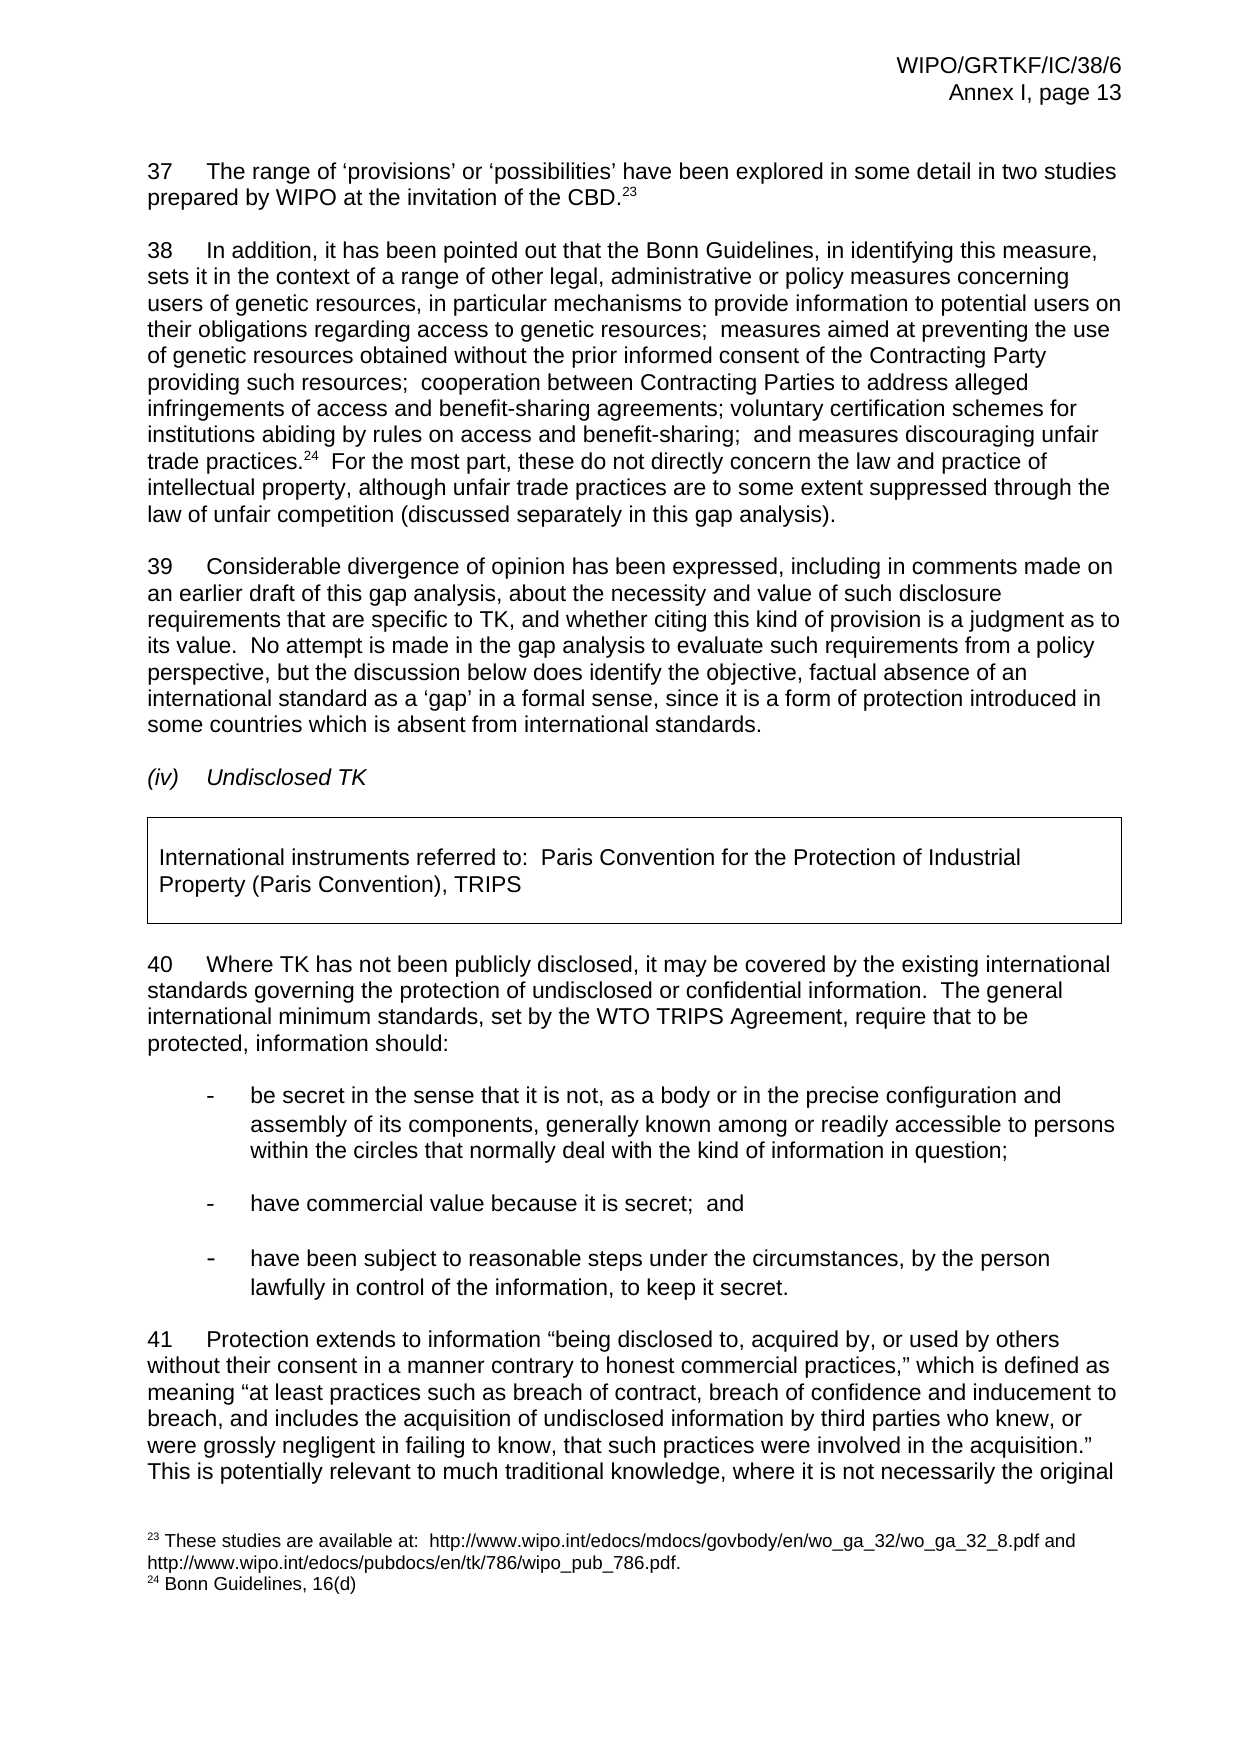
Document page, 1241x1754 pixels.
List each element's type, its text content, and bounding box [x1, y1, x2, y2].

list be secret in the sense that it is not, as a body or in the precise configuration and assembly of its components, generally known among or readily accessible to persons within the circles that normally deal with the kind of information in question; [203, 1082, 1122, 1163]
text (iv) Undisclosed TK [147, 764, 1122, 790]
list have commercial value because it is secret; and [203, 1190, 1122, 1218]
table_header International instruments referred to: Paris Convention for the Protection of Industrial Property (Paris Convention), TRIPS [148, 818, 1121, 923]
text The range of ‘provisions’ or ‘possibilities’ have been explored in some detail in two studies prepared by WIPO at the invitation of the CBD. [147, 158, 1122, 211]
list have been subject to reasonable steps under the circumstances, by the person lawfully in control of the information, to keep it secret. [203, 1244, 1122, 1300]
text Considerable divergence of opinion has been expressed, including in comments made on an earlier draft of this gap analysis, about the necessity and value of such disclosure requirements that are specific to TK, and whether citing this kind of provision is a judgment as to its value. No attempt is made in the gap analysis to evaluate such requirements from a policy perspective, but the discussion below does identify the objective, factual absence of an international standard as a ‘gap’ in a formal sense, since it is a form of protection introduced in some countries which is absent from international standards. [147, 553, 1122, 738]
text In addition, it has been pointed out that the Bonn Guidelines, in identifying this measure, sets it in the context of a range of other legal, administrative or policy measures concerning users of genetic resources, in particular mechanisms to provide information to potential users on their obligations regarding access to genetic resources; measures aimed at preventing the use of genetic resources obtained without the prior informed consent of the Contracting Party providing such resources; cooperation between Contracting Parties to address alleged infringements of access and benefit-sharing agreements; voluntary certification schemes for institutions abiding by rules on access and benefit-sharing; and measures discouraging unfair trade practices. For the most part, these do not directly concern the law and practice of intellectual property, although unfair trade practices are to some extent suppressed through the law of unfair competition (discussed separately in this gap analysis). [147, 237, 1122, 527]
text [147, 1326, 1122, 1484]
text Where TK has not been publicly disclosed, it may be covered by the existing international standards governing the protection of undisclosed or confidential information. The general international minimum standards, set by the WTO TRIPS Agreement, require that to be protected, information should: [147, 951, 1122, 1056]
